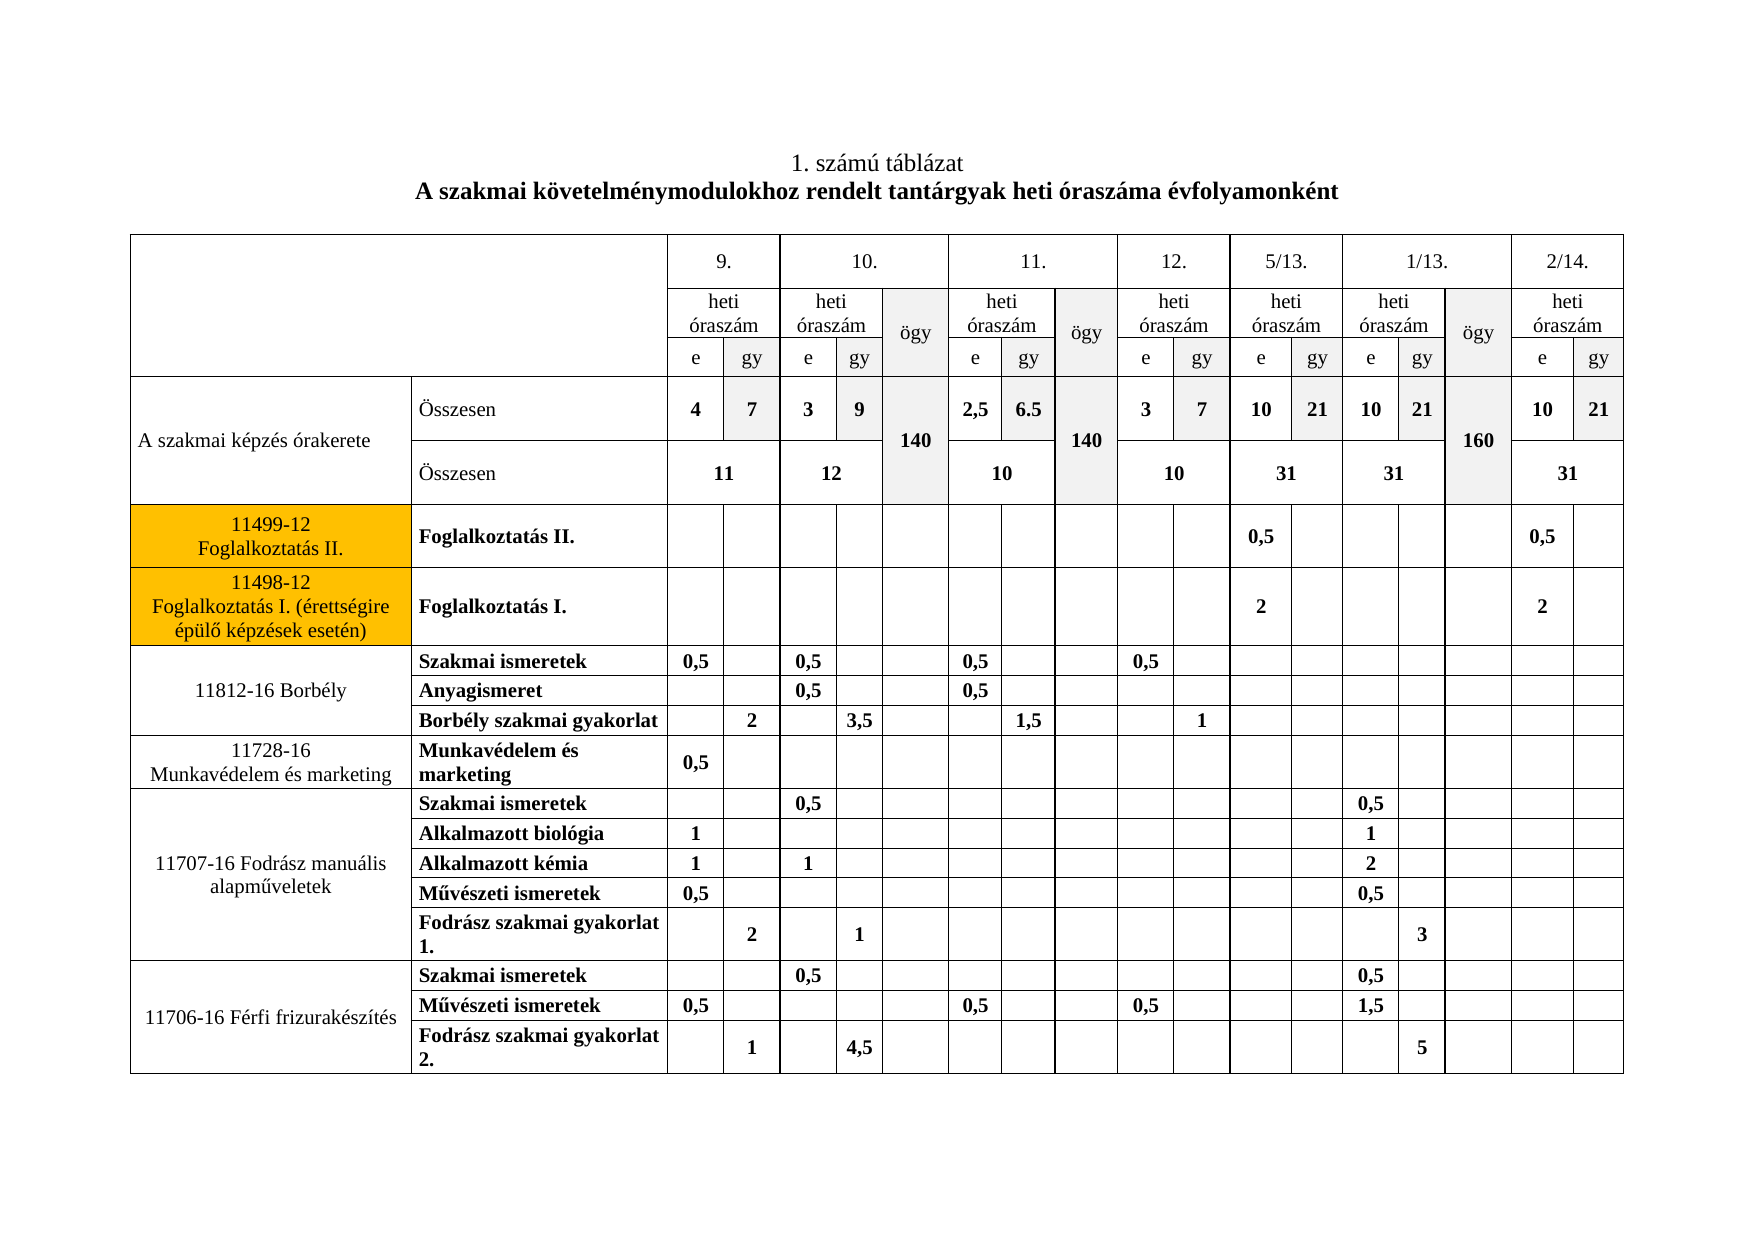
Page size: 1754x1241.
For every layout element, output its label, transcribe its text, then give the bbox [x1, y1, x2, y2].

table_cell [949, 819, 1001, 847]
table_cell [1231, 961, 1291, 990]
table_cell [1343, 706, 1398, 735]
table_cell 21 [1399, 377, 1444, 440]
table_header 10. [781, 235, 948, 288]
table_cell [949, 878, 1001, 907]
table_cell 3 [1118, 377, 1173, 440]
table_cell [1399, 878, 1444, 907]
table_cell 11706-16 Férfi frizurakészítés [131, 961, 411, 1073]
table_cell 1,5 [1002, 706, 1054, 735]
table_cell 1 [668, 849, 723, 877]
table_cell A szakmai képzés órakerete [131, 377, 411, 504]
table_cell [883, 568, 948, 645]
table_cell 9 [837, 377, 882, 440]
table_cell [1512, 991, 1573, 1020]
table_cell [1174, 849, 1229, 877]
table_cell [1002, 568, 1054, 645]
table_cell [1231, 736, 1291, 788]
table_header [131, 235, 667, 376]
table_cell 3,5 [837, 706, 882, 735]
table_cell [1343, 568, 1398, 645]
table_header 1/13. [1343, 235, 1511, 288]
table_cell [1343, 908, 1398, 960]
table_cell [1056, 1021, 1117, 1073]
table_cell 2 [1231, 568, 1291, 645]
table_cell ögy [883, 289, 948, 376]
table_cell gy [1574, 338, 1623, 376]
table_cell [1174, 646, 1229, 675]
table_cell [1574, 1021, 1623, 1073]
table_cell [1446, 568, 1511, 645]
table_cell ögy [1446, 289, 1511, 376]
table_header 11. [949, 235, 1117, 288]
table_cell gy [1399, 338, 1444, 376]
table_cell 10 [1118, 441, 1229, 504]
table_cell [724, 849, 779, 877]
table_cell Összesen [412, 441, 667, 504]
table_header 5/13. [1231, 235, 1342, 288]
table_cell [724, 789, 779, 818]
table_cell [1343, 1021, 1398, 1073]
table_cell 0,5 [668, 736, 723, 788]
table_cell 7 [724, 377, 779, 440]
table_cell [1231, 878, 1291, 907]
table_cell [1231, 646, 1291, 675]
table_cell [724, 961, 779, 990]
table_cell [724, 568, 779, 645]
table_cell [1446, 1021, 1511, 1073]
table_cell [724, 505, 779, 567]
table_cell [781, 1021, 836, 1073]
table_cell [883, 646, 948, 675]
table_cell [1118, 878, 1173, 907]
table_cell 10 [1343, 377, 1398, 440]
table_cell [1292, 568, 1342, 645]
table_cell [1574, 676, 1623, 705]
table_cell [1118, 961, 1173, 990]
table_cell [668, 1021, 723, 1073]
table_cell [1118, 505, 1173, 567]
table_cell [1292, 819, 1342, 847]
table_cell [724, 646, 779, 675]
table_cell [1231, 849, 1291, 877]
table_cell 11499-12 Foglalkoztatás II. [131, 505, 411, 567]
table_cell [1174, 961, 1229, 990]
table_cell [1056, 646, 1117, 675]
table_cell heti óraszám [1512, 289, 1623, 337]
table_cell [1512, 878, 1573, 907]
table_cell [1231, 819, 1291, 847]
table_cell 7 [1174, 377, 1229, 440]
table_cell [1231, 991, 1291, 1020]
table_cell [1292, 789, 1342, 818]
table_cell 11812-16 Borbély [131, 646, 411, 735]
table_cell [781, 706, 836, 735]
table_cell [1446, 908, 1511, 960]
table_cell [724, 676, 779, 705]
table_cell [668, 706, 723, 735]
table_cell Anyagismeret [412, 676, 667, 705]
table_cell [781, 505, 836, 567]
table_cell [1292, 849, 1342, 877]
table_cell [1056, 961, 1117, 990]
table_cell [1118, 849, 1173, 877]
table_cell 0,5 [949, 676, 1001, 705]
table_cell [837, 676, 882, 705]
table_cell 0,5 [668, 878, 723, 907]
table_cell Szakmai ismeretek [412, 789, 667, 818]
table_cell [1574, 819, 1623, 847]
table_cell [1446, 706, 1511, 735]
table_cell Művészeti ismeretek [412, 991, 667, 1020]
table_cell [1512, 849, 1573, 877]
table_cell [668, 676, 723, 705]
table_cell 31 [1343, 441, 1444, 504]
table_cell 11728-16 Munkavédelem és marketing [131, 736, 411, 788]
table_cell gy [1002, 338, 1054, 376]
table_cell 0,5 [668, 646, 723, 675]
table_cell gy [1174, 338, 1229, 376]
table_cell [1002, 646, 1054, 675]
table_cell [1056, 568, 1117, 645]
table_cell [1056, 849, 1117, 877]
table_cell [1512, 706, 1573, 735]
table_cell [1512, 646, 1573, 675]
table_cell [781, 878, 836, 907]
table_cell 3 [781, 377, 836, 440]
table_cell [724, 991, 779, 1020]
table_cell 0,5 [1343, 961, 1398, 990]
table_cell [668, 961, 723, 990]
table_cell 5 [1399, 1021, 1444, 1073]
table_cell Alkalmazott biológia [412, 819, 667, 847]
table_cell [668, 568, 723, 645]
table_cell 31 [1231, 441, 1342, 504]
table_cell e [1512, 338, 1573, 376]
table_cell [1231, 789, 1291, 818]
table_cell 1 [837, 908, 882, 960]
table_cell [1056, 736, 1117, 788]
table_cell [949, 961, 1001, 990]
table_cell [781, 736, 836, 788]
table_cell [1574, 849, 1623, 877]
table_cell Foglalkoztatás II. [412, 505, 667, 567]
table_cell [1002, 676, 1054, 705]
table_cell 1 [1174, 706, 1229, 735]
table_cell [1118, 736, 1173, 788]
table_cell [1446, 819, 1511, 847]
table_cell [1574, 878, 1623, 907]
table_cell [1574, 568, 1623, 645]
table_cell 1 [724, 1021, 779, 1073]
table_cell [1399, 991, 1444, 1020]
table_cell [1056, 676, 1117, 705]
table_cell [1446, 736, 1511, 788]
table_cell [883, 849, 948, 877]
table_cell 0,5 [1343, 878, 1398, 907]
table_cell heti óraszám [781, 289, 882, 337]
table_cell [1512, 736, 1573, 788]
table_cell [1446, 505, 1511, 567]
table_cell [1174, 568, 1229, 645]
table_cell e [1343, 338, 1398, 376]
table_cell [724, 819, 779, 847]
table_cell [1118, 1021, 1173, 1073]
table_cell [1446, 646, 1511, 675]
table_cell Szakmai ismeretek [412, 961, 667, 990]
table_cell [949, 505, 1001, 567]
table_cell 11707-16 Fodrász manuális alapműveletek [131, 789, 411, 960]
table_cell 4,5 [837, 1021, 882, 1073]
table_cell Szakmai ismeretek [412, 646, 667, 675]
table_cell e [949, 338, 1001, 376]
table_cell 140 [1056, 377, 1117, 504]
table_cell gy [1292, 338, 1342, 376]
table_cell [837, 961, 882, 990]
table_cell 2,5 [949, 377, 1001, 440]
table_cell 10 [949, 441, 1054, 504]
table_cell [1512, 1021, 1573, 1073]
table_cell [1399, 676, 1444, 705]
table_cell 10 [1512, 377, 1573, 440]
table_cell [1292, 961, 1342, 990]
table_cell 0,5 [1343, 789, 1398, 818]
table_cell [1292, 908, 1342, 960]
table_cell Művészeti ismeretek [412, 878, 667, 907]
table_cell [1174, 908, 1229, 960]
table_cell [1056, 505, 1117, 567]
table_cell [1174, 505, 1229, 567]
table_cell [837, 736, 882, 788]
table_cell [1292, 878, 1342, 907]
table_cell heti óraszám [668, 289, 779, 337]
table_cell [1292, 646, 1342, 675]
table_cell 6.5 [1002, 377, 1054, 440]
table_cell [1174, 676, 1229, 705]
table_cell Borbély szakmai gyakorlat [412, 706, 667, 735]
table_cell [1231, 908, 1291, 960]
table_cell [1118, 908, 1173, 960]
table_cell [1118, 789, 1173, 818]
table_cell 0,5 [1512, 505, 1573, 567]
table_cell [1399, 706, 1444, 735]
table_cell 2 [724, 706, 779, 735]
table_cell [837, 849, 882, 877]
table_cell [1056, 819, 1117, 847]
table_cell [1174, 1021, 1229, 1073]
table_cell [883, 1021, 948, 1073]
table_cell 11 [668, 441, 779, 504]
text 1. számú táblázat [148, 148, 1606, 176]
table_cell [1399, 789, 1444, 818]
table_cell [1574, 991, 1623, 1020]
table_cell [1446, 961, 1511, 990]
table_cell 160 [1446, 377, 1511, 504]
table_cell [724, 736, 779, 788]
table_cell Foglalkoztatás I. [412, 568, 667, 645]
table_cell [1343, 505, 1398, 567]
table_cell [1399, 736, 1444, 788]
table_cell [883, 505, 948, 567]
table_cell 0,5 [949, 991, 1001, 1020]
table_cell [1118, 568, 1173, 645]
table_cell [1292, 676, 1342, 705]
table_cell [1002, 961, 1054, 990]
table_cell [1574, 789, 1623, 818]
table_cell [1174, 991, 1229, 1020]
table_cell [1056, 991, 1117, 1020]
table_cell 140 [883, 377, 948, 504]
table_cell [1002, 849, 1054, 877]
table_cell [837, 991, 882, 1020]
table_cell [949, 789, 1001, 818]
table_header 12. [1118, 235, 1229, 288]
table_cell [1231, 676, 1291, 705]
table_cell [1002, 505, 1054, 567]
table_header 2/14. [1512, 235, 1623, 288]
table_cell [1512, 961, 1573, 990]
table_cell 0,5 [1231, 505, 1291, 567]
table_cell 1 [668, 819, 723, 847]
table_cell 0,5 [668, 991, 723, 1020]
table_cell 11498-12 Foglalkoztatás I. (érettségire épülő képzések esetén) [131, 568, 411, 645]
table_cell [1399, 849, 1444, 877]
table_cell [1574, 736, 1623, 788]
table_cell 21 [1292, 377, 1342, 440]
table_cell [724, 878, 779, 907]
table_cell 2 [1512, 568, 1573, 645]
table_cell [837, 819, 882, 847]
table_cell [1343, 646, 1398, 675]
table_header 9. [668, 235, 779, 288]
table_cell [883, 706, 948, 735]
table_cell [949, 706, 1001, 735]
table_cell [1446, 991, 1511, 1020]
table_cell [1446, 878, 1511, 907]
table_cell 0,5 [1118, 646, 1173, 675]
table_cell [883, 819, 948, 847]
table_cell Munkavédelem és marketing [412, 736, 667, 788]
table_cell [1002, 819, 1054, 847]
table_cell [1512, 789, 1573, 818]
table_cell 31 [1512, 441, 1623, 504]
table_cell [1292, 706, 1342, 735]
table_cell [1574, 646, 1623, 675]
table_cell [1118, 706, 1173, 735]
table_cell [1446, 789, 1511, 818]
table_cell [949, 849, 1001, 877]
table_cell [1002, 991, 1054, 1020]
table_cell heti óraszám [1343, 289, 1444, 337]
table_cell [883, 878, 948, 907]
table_cell [1399, 646, 1444, 675]
table_cell [1174, 736, 1229, 788]
table_cell [1231, 706, 1291, 735]
table_cell [1343, 676, 1398, 705]
table_cell Fodrász szakmai gyakorlat 2. [412, 1021, 667, 1073]
table_cell [883, 789, 948, 818]
table_cell e [781, 338, 836, 376]
table_cell e [1118, 338, 1173, 376]
table_cell [1574, 908, 1623, 960]
table_cell 2 [1343, 849, 1398, 877]
table_cell [781, 819, 836, 847]
table_cell [1446, 849, 1511, 877]
table_cell [1002, 878, 1054, 907]
table_cell Összesen [412, 377, 667, 440]
table_cell [668, 505, 723, 567]
table_cell 10 [1231, 377, 1291, 440]
table_cell [1399, 819, 1444, 847]
table_cell [949, 1021, 1001, 1073]
table_cell 0,5 [781, 646, 836, 675]
table_cell [883, 736, 948, 788]
table_cell [949, 736, 1001, 788]
table_cell 0,5 [781, 789, 836, 818]
table_cell 12 [781, 441, 882, 504]
table_cell heti óraszám [949, 289, 1054, 337]
text A szakmai követelménymodulokhoz rendelt tantárgyak heti óraszáma évfolyamonként [148, 176, 1606, 205]
table_cell [1292, 505, 1342, 567]
table_cell [883, 676, 948, 705]
table_cell 3 [1399, 908, 1444, 960]
table_cell [949, 568, 1001, 645]
table_cell ögy [1056, 289, 1117, 376]
table_cell [1231, 1021, 1291, 1073]
table_cell e [668, 338, 723, 376]
table_cell 1,5 [1343, 991, 1398, 1020]
table_cell [883, 908, 948, 960]
table_cell [1574, 961, 1623, 990]
table_cell [1056, 706, 1117, 735]
table_cell gy [724, 338, 779, 376]
table_cell [949, 908, 1001, 960]
table_cell [1056, 878, 1117, 907]
table_cell [1574, 505, 1623, 567]
table_cell [1343, 736, 1398, 788]
table_cell 1 [1343, 819, 1398, 847]
table_cell [1399, 568, 1444, 645]
table_cell [883, 961, 948, 990]
table_cell [837, 568, 882, 645]
table_cell 0,5 [781, 676, 836, 705]
table_cell [1292, 736, 1342, 788]
table_cell [1292, 1021, 1342, 1073]
table_cell [1512, 819, 1573, 847]
table_cell [1292, 991, 1342, 1020]
table_cell 2 [724, 908, 779, 960]
table_cell 4 [668, 377, 723, 440]
table_cell Fodrász szakmai gyakorlat 1. [412, 908, 667, 960]
table_cell [1002, 736, 1054, 788]
table_cell [668, 789, 723, 818]
table_cell [837, 878, 882, 907]
table_cell [781, 991, 836, 1020]
table_cell [1512, 676, 1573, 705]
table_cell 0,5 [1118, 991, 1173, 1020]
table_cell [781, 568, 836, 645]
table_cell [668, 908, 723, 960]
table_cell [837, 789, 882, 818]
table_cell [1399, 505, 1444, 567]
table_cell [1512, 908, 1573, 960]
table_cell Alkalmazott kémia [412, 849, 667, 877]
table_cell [1118, 676, 1173, 705]
table_cell [781, 908, 836, 960]
table_cell gy [837, 338, 882, 376]
table_cell [1574, 706, 1623, 735]
table_cell [1174, 789, 1229, 818]
table_cell 0,5 [949, 646, 1001, 675]
table_cell [1002, 908, 1054, 960]
table_cell [1118, 819, 1173, 847]
table_cell [837, 646, 882, 675]
table_cell [837, 505, 882, 567]
table_cell [1174, 819, 1229, 847]
table_cell [1002, 789, 1054, 818]
table_cell [1056, 908, 1117, 960]
table_cell [1056, 789, 1117, 818]
table_cell [883, 991, 948, 1020]
table_cell heti óraszám [1118, 289, 1229, 337]
table_cell [1399, 961, 1444, 990]
table_cell e [1231, 338, 1291, 376]
table_cell 0,5 [781, 961, 836, 990]
table_cell heti óraszám [1231, 289, 1342, 337]
table_cell 21 [1574, 377, 1623, 440]
table_cell 1 [781, 849, 836, 877]
table_cell [1002, 1021, 1054, 1073]
table_cell [1446, 676, 1511, 705]
table_cell [1174, 878, 1229, 907]
